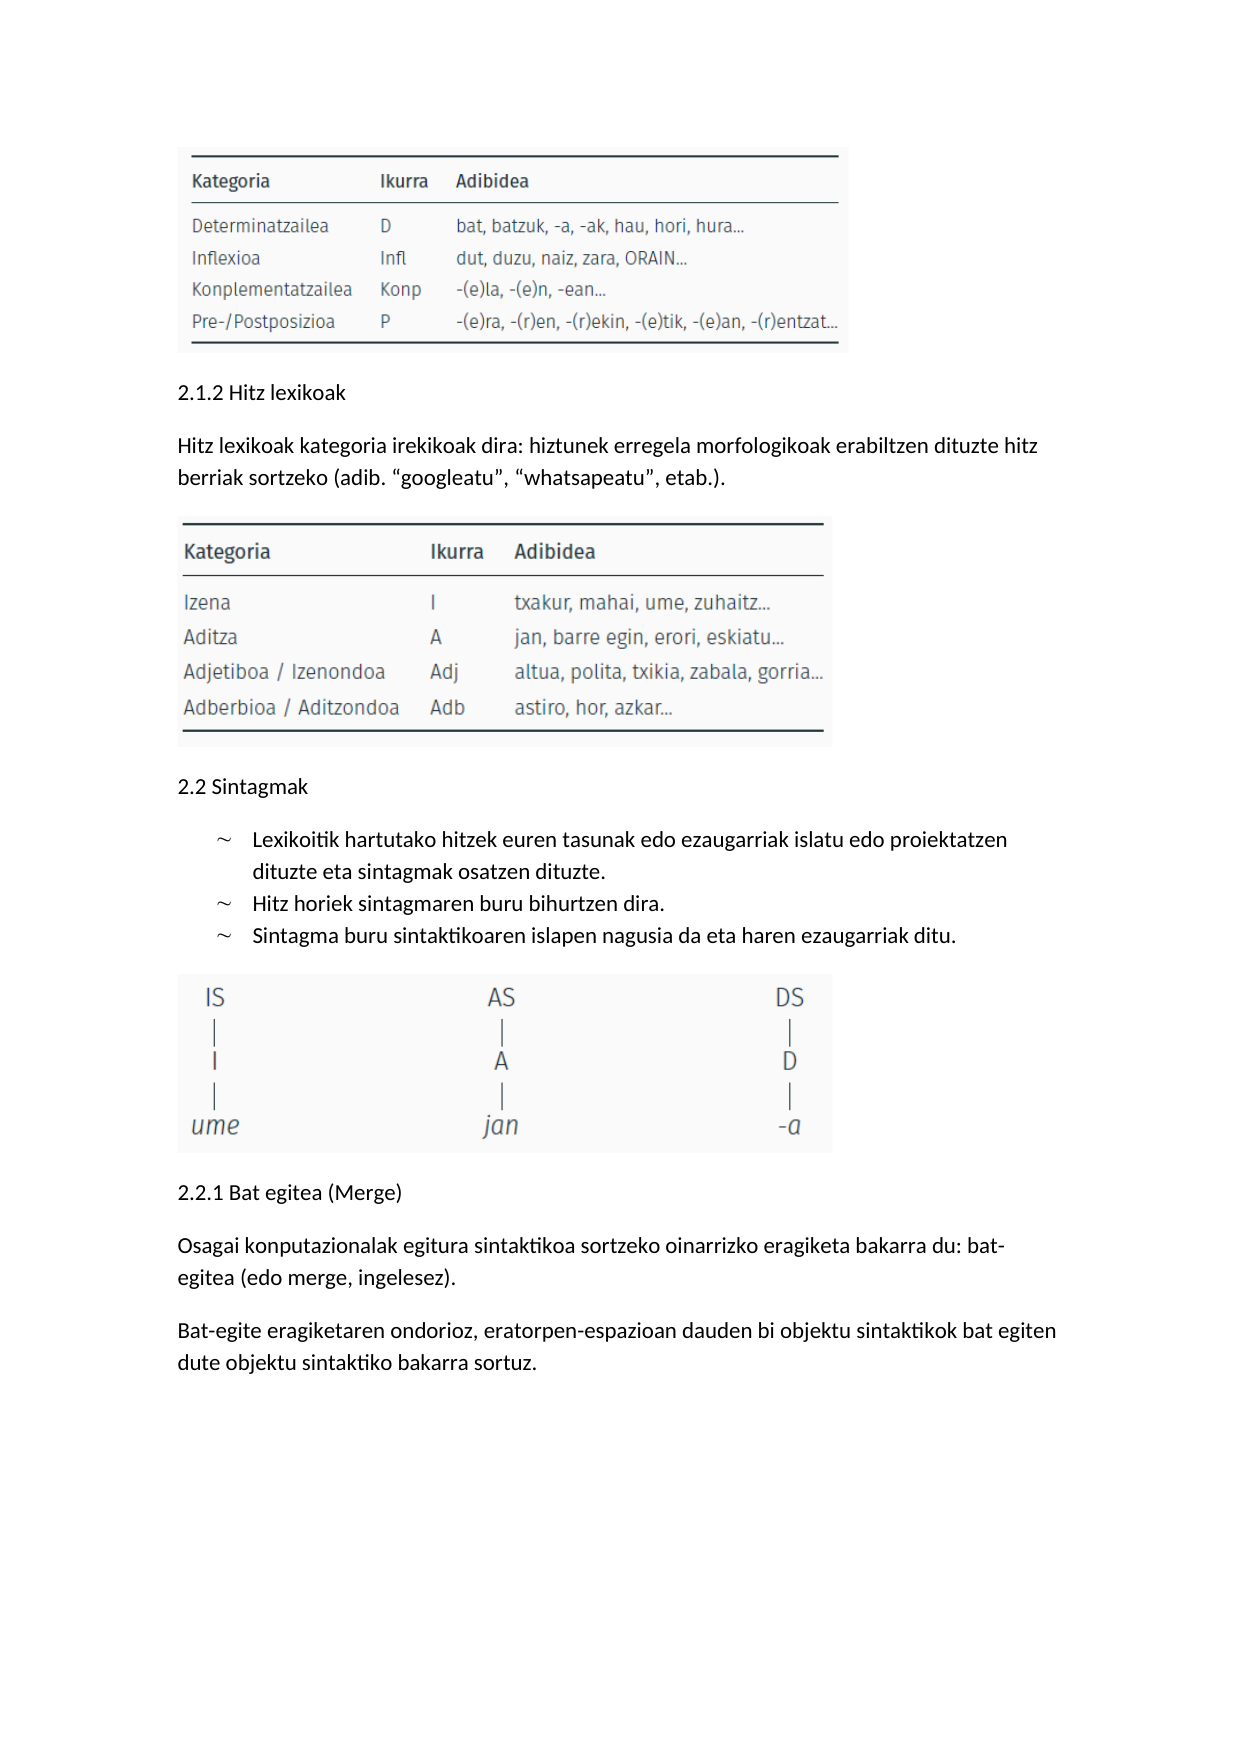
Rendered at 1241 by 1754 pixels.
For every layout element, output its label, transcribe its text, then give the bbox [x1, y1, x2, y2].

picture [177, 516, 833, 747]
text 2.1.2 Hitz lexikoak [177, 378, 1063, 406]
picture [177, 974, 833, 1153]
list Hitz horiek sintagmaren buru bihurtzen dira. [215, 889, 1063, 917]
text Osagai konputazionalak egitura sintaktikoa sortzeko oinarrizko eragiketa bakarra du: bat-egitea (edo merge, ingelesez). [177, 1231, 1063, 1291]
text 2.2 Sintagmak [177, 772, 1063, 800]
text Hitz lexikoak kategoria irekikoak dira: hiztunek erregela morfologikoak erabiltzen dituzte hitz berriak sortzeko (adib. “googleatu”, “whatsapeatu”, etab.). [177, 431, 1063, 491]
text Bat-egite eragiketaren ondorioz, eratorpen-espazioan dauden bi objektu sintaktikok bat egiten dute objektu sintaktiko bakarra sortuz. [177, 1316, 1063, 1376]
list Sintagma buru sintaktikoaren islapen nagusia da eta haren ezaugarriak ditu. [215, 922, 1063, 950]
picture [177, 147, 849, 353]
text 2.2.1 Bat egitea (Merge) [177, 1178, 1063, 1206]
list Lexikoitik hartutako hitzek euren tasunak edo ezaugarriak islatu edo proiektatzen dituzte eta sintagmak osatzen dituzte. [215, 825, 1063, 885]
